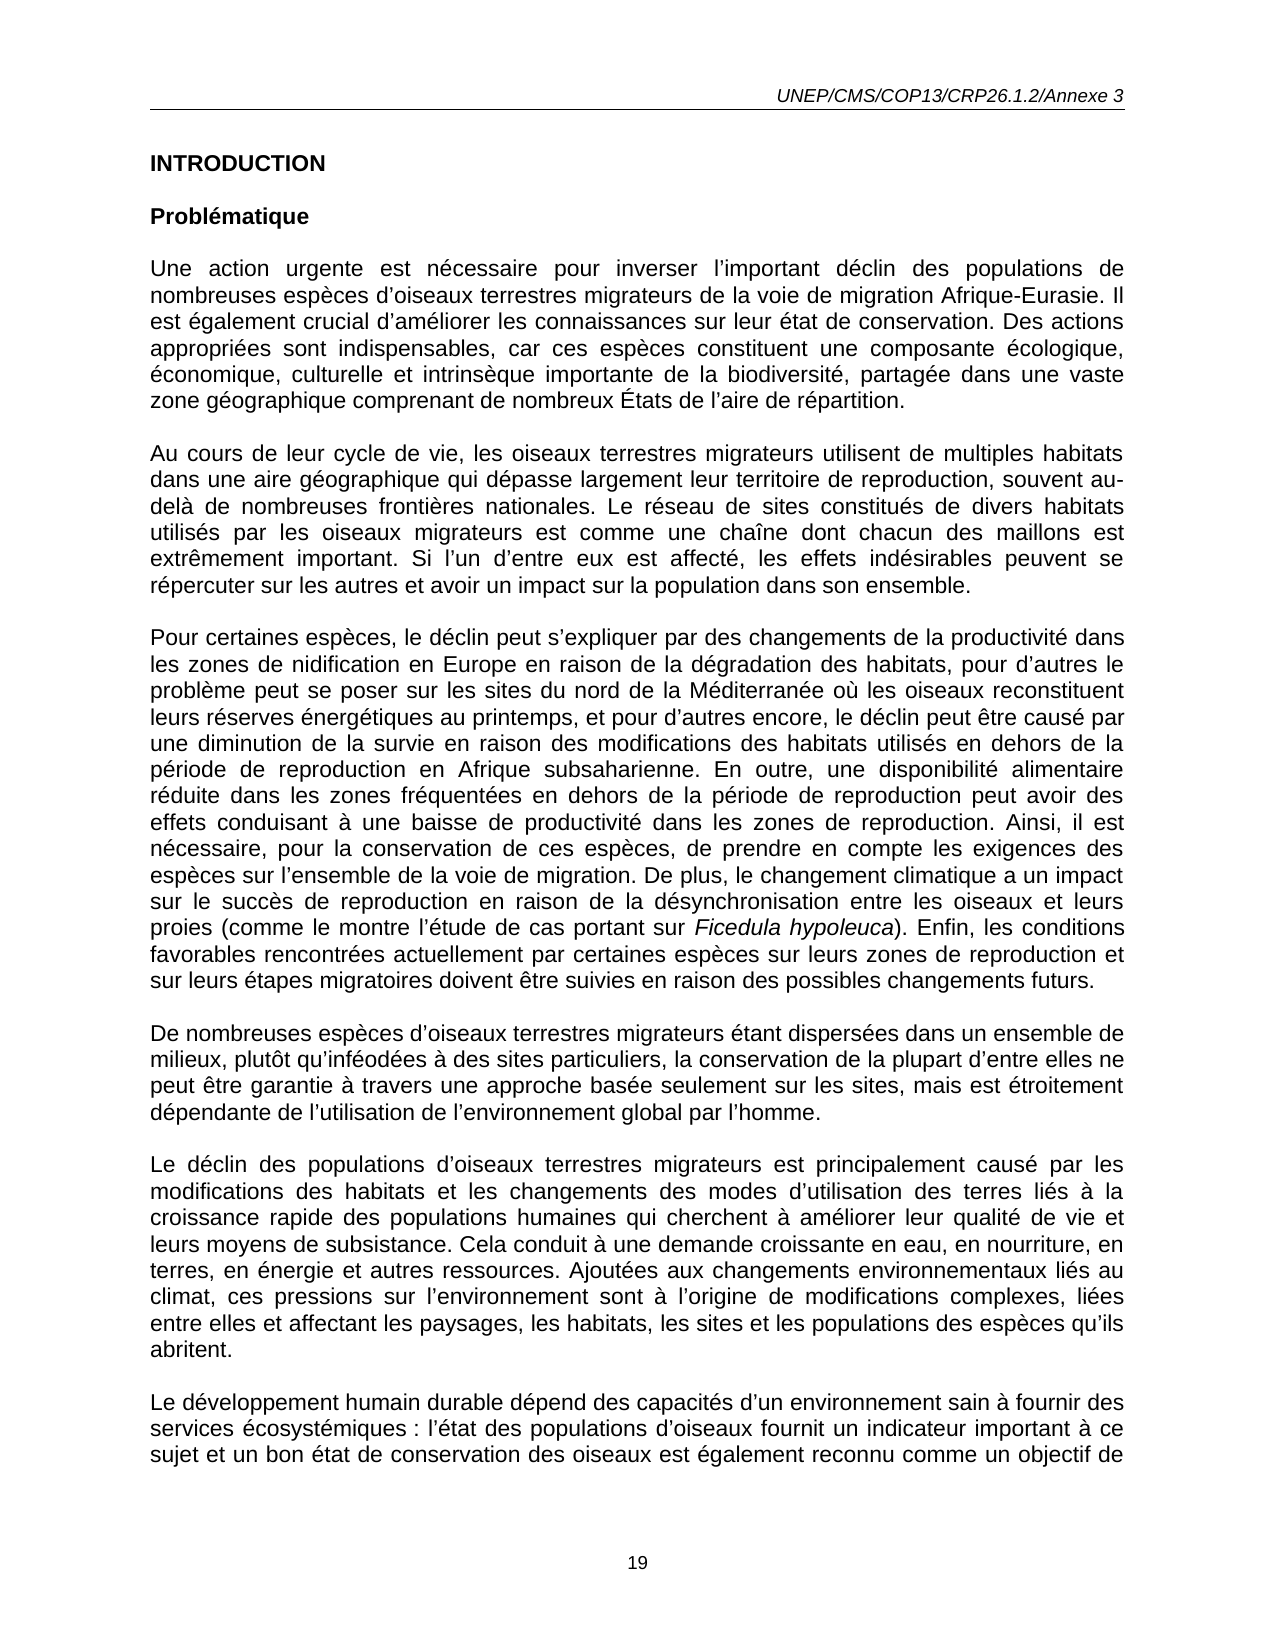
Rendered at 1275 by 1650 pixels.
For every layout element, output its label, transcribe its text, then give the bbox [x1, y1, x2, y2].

text Au cours de leur cycle de vie, les oiseaux terrestres migrateurs utilisent de multiples habitats dans une aire géographique qui dépasse largement leur territoire de reproduction, souvent au-delà de nombreuses frontières nationales. Le réseau de sites constitués de divers habitats utilisés par les oiseaux migrateurs est comme une chaîne dont chacun des maillons est extrêmement important. Si l’un d’entre eux est affecté, les effets indésirables peuvent se répercuter sur les autres et avoir un impact sur la population dans son ensemble. [150, 440, 1125, 598]
text De nombreuses espèces d’oiseaux terrestres migrateurs étant dispersées dans un ensemble de milieux, plutôt qu’inféodées à des sites particuliers, la conservation de la plupart d’entre elles ne peut être garantie à travers une approche basée seulement sur les sites, mais est étroitement dépendante de l’utilisation de l’environnement global par l’homme. [150, 1020, 1125, 1125]
text Pour certaines espèces, le déclin peut s’expliquer par des changements de la productivité dans les zones de nidification en Europe en raison de la dégradation des habitats, pour d’autres le problème peut se poser sur les sites du nord de la Méditerranée où les oiseaux reconstituent leurs réserves énergétiques au printemps, et pour d’autres encore, le déclin peut être causé par une diminution de la survie en raison des modifications des habitats utilisés en dehors de la période de reproduction en Afrique subsaharienne. En outre, une disponibilité alimentaire réduite dans les zones fréquentées en dehors de la période de reproduction peut avoir des effets conduisant à une baisse de productivité dans les zones de reproduction. Ainsi, il est nécessaire, pour la conservation de ces espèces, de prendre en compte les exigences des espèces sur l’ensemble de la voie de migration. De plus, le changement climatique a un impact sur le succès de reproduction en raison de la désynchronisation entre les oiseaux et leurs proies (comme le montre l’étude de cas portant sur Ficedula hypoleuca). Enfin, les conditions favorables rencontrées actuellement par certaines espèces sur leurs zones de reproduction et sur leurs étapes migratoires doivent être suivies en raison des possibles changements futurs. [150, 624, 1125, 993]
text INTRODUCTION [150, 150, 1125, 176]
text Problématique [150, 203, 1125, 229]
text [150, 1389, 1125, 1468]
text Une action urgente est nécessaire pour inverser l’important déclin des populations de nombreuses espèces d’oiseaux terrestres migrateurs de la voie de migration Afrique-Eurasie. Il est également crucial d’améliorer les connaissances sur leur état de conservation. Des actions appropriées sont indispensables, car ces espèces constituent une composante écologique, économique, culturelle et intrinsèque importante de la biodiversité, partagée dans une vaste zone géographique comprenant de nombreux États de l’aire de répartition. [150, 255, 1125, 413]
text Le déclin des populations d’oiseaux terrestres migrateurs est principalement causé par les modifications des habitats et les changements des modes d’utilisation des terres liés à la croissance rapide des populations humaines qui cherchent à améliorer leur qualité de vie et leurs moyens de subsistance. Cela conduit à une demande croissante en eau, en nourriture, en terres, en énergie et autres ressources. Ajoutées aux changements environnementaux liés au climat, ces pressions sur l’environnement sont à l’origine de modifications complexes, liées entre elles et affectant les paysages, les habitats, les sites et les populations des espèces qu’ils abritent. [150, 1151, 1125, 1362]
